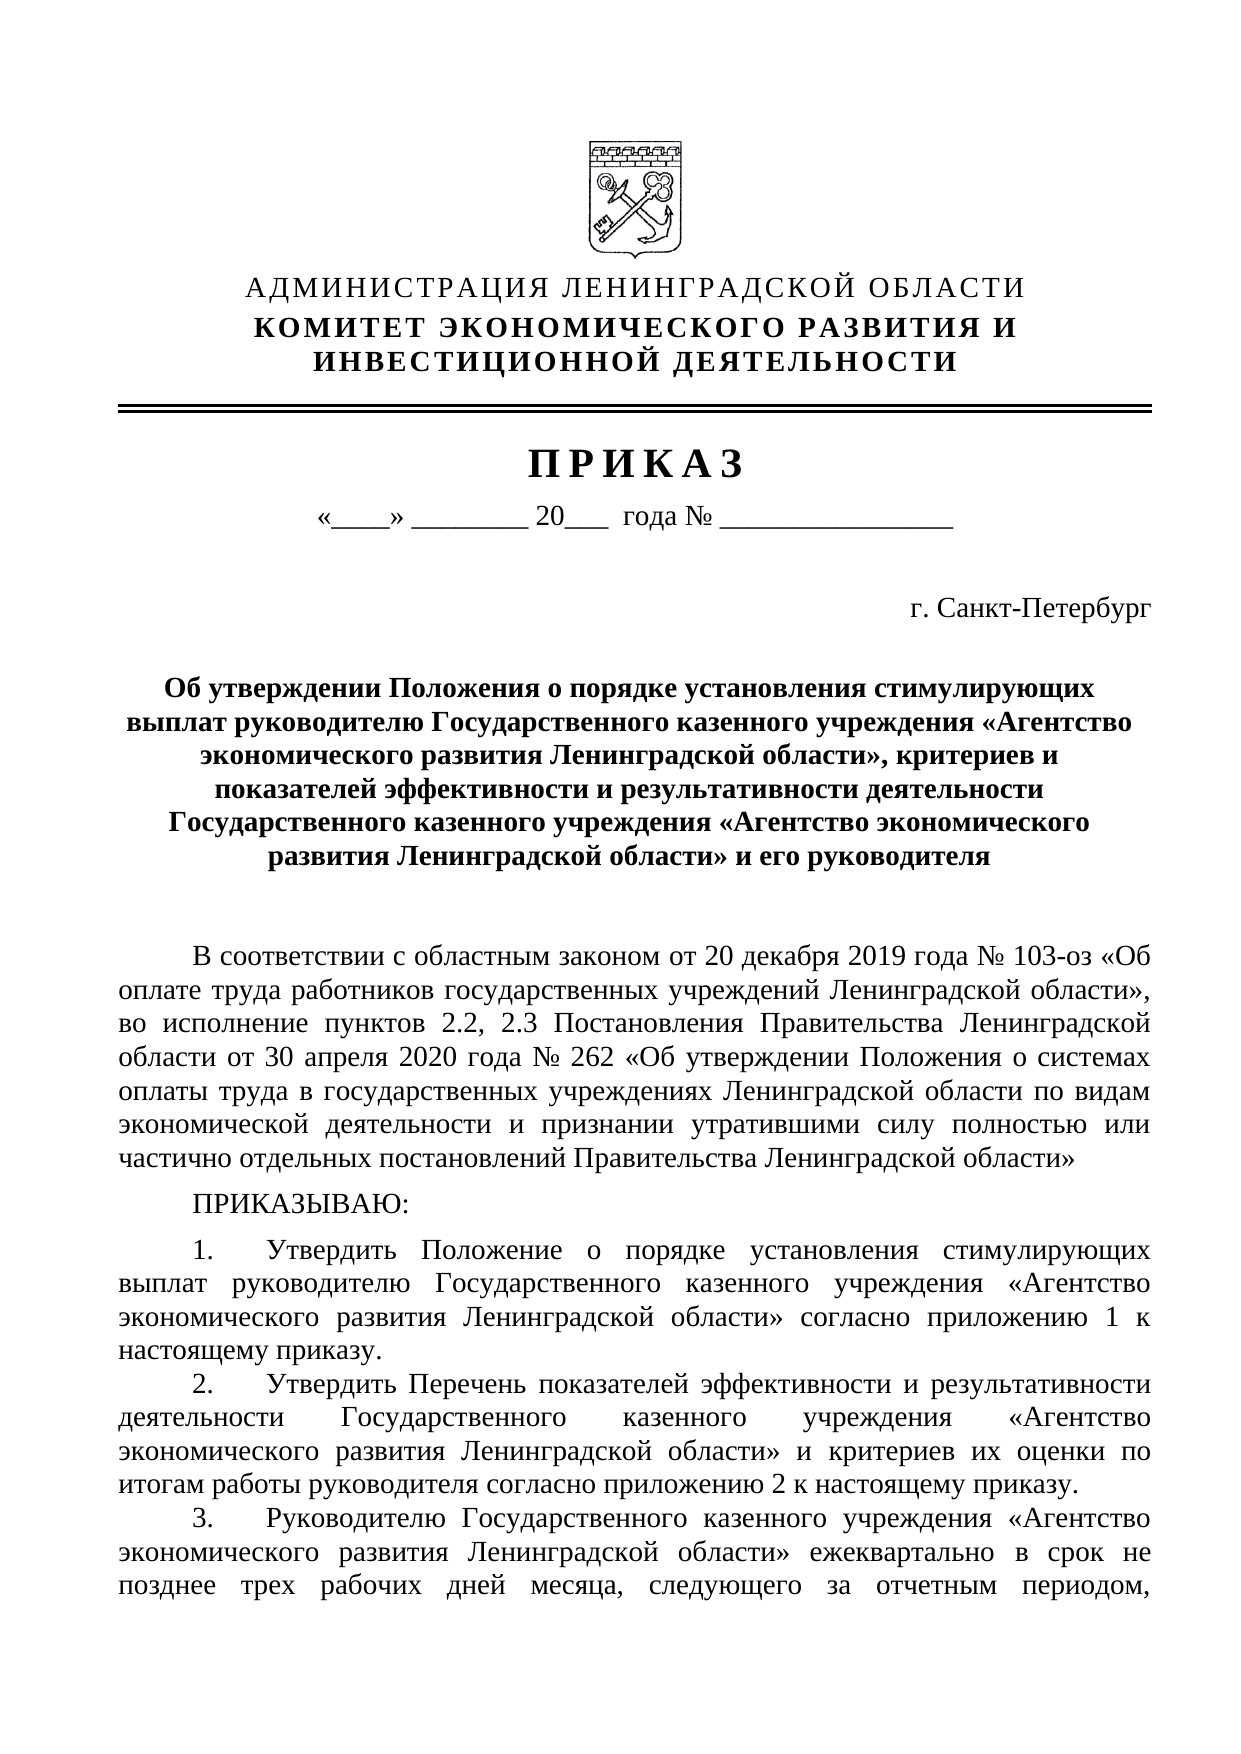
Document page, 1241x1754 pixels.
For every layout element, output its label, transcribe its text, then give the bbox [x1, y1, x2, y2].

text ПРИКАЗ [118, 438, 1152, 486]
text ПРИКАЗЫВАЮ: [118, 1186, 1152, 1219]
text В соответствии с областным законом от 20 декабря 2019 года № 103-оз «Об оплате труда работников государственных учреждений Ленинградской области», во исполнение пунктов 2.2, 2.3 Постановления Правительства Ленинградской области от 30 апреля 2020 года № 262 «Об утверждении Положения о системах оплаты труда в государственных учреждениях Ленинградской области по видам экономической деятельности и признании утратившими силу полностью или частично отдельных постановлений Правительства Ленинградской области» [118, 938, 1152, 1173]
table_header Об утверждении Положения о порядке установления стимулирующих выплат руководителю Государственного казенного учреждения «Агентство экономического развития Ленинградской области», критериев и показателей эффективности и результативности деятельности Государственного казенного учреждения «Агентство экономического развития Ленинградской области» и его руководителя [107, 670, 1152, 938]
text АДМИНИСТРАЦИЯ ЛЕНИНГРАДСКОЙ ОБЛАСТИ [118, 271, 1152, 304]
picture [588, 141, 682, 259]
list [118, 1500, 1152, 1601]
list Утвердить Перечень показателей эффективности и результативности деятельности Государственного казенного учреждения «Агентство экономического развития Ленинградской области» и критериев их оценки по итогам работы руководителя согласно приложению 2 к настоящему приказу. [118, 1366, 1152, 1500]
text г. Санкт-Петербург [118, 591, 1152, 624]
text КОМИТЕТ ЭКОНОМИЧЕСКОГО РАЗВИТИЯ И ИНВЕСТИЦИОННОЙ ДЕЯТЕЛЬНОСТИ [118, 310, 1152, 377]
text «____» ________ 20___ года № ________________ [118, 498, 1152, 532]
list Утвердить Положение о порядке установления стимулирующих выплат руководителю Государственного казенного учреждения «Агентство экономического развития Ленинградской области» согласно приложению 1 к настоящему приказу. [118, 1232, 1152, 1366]
